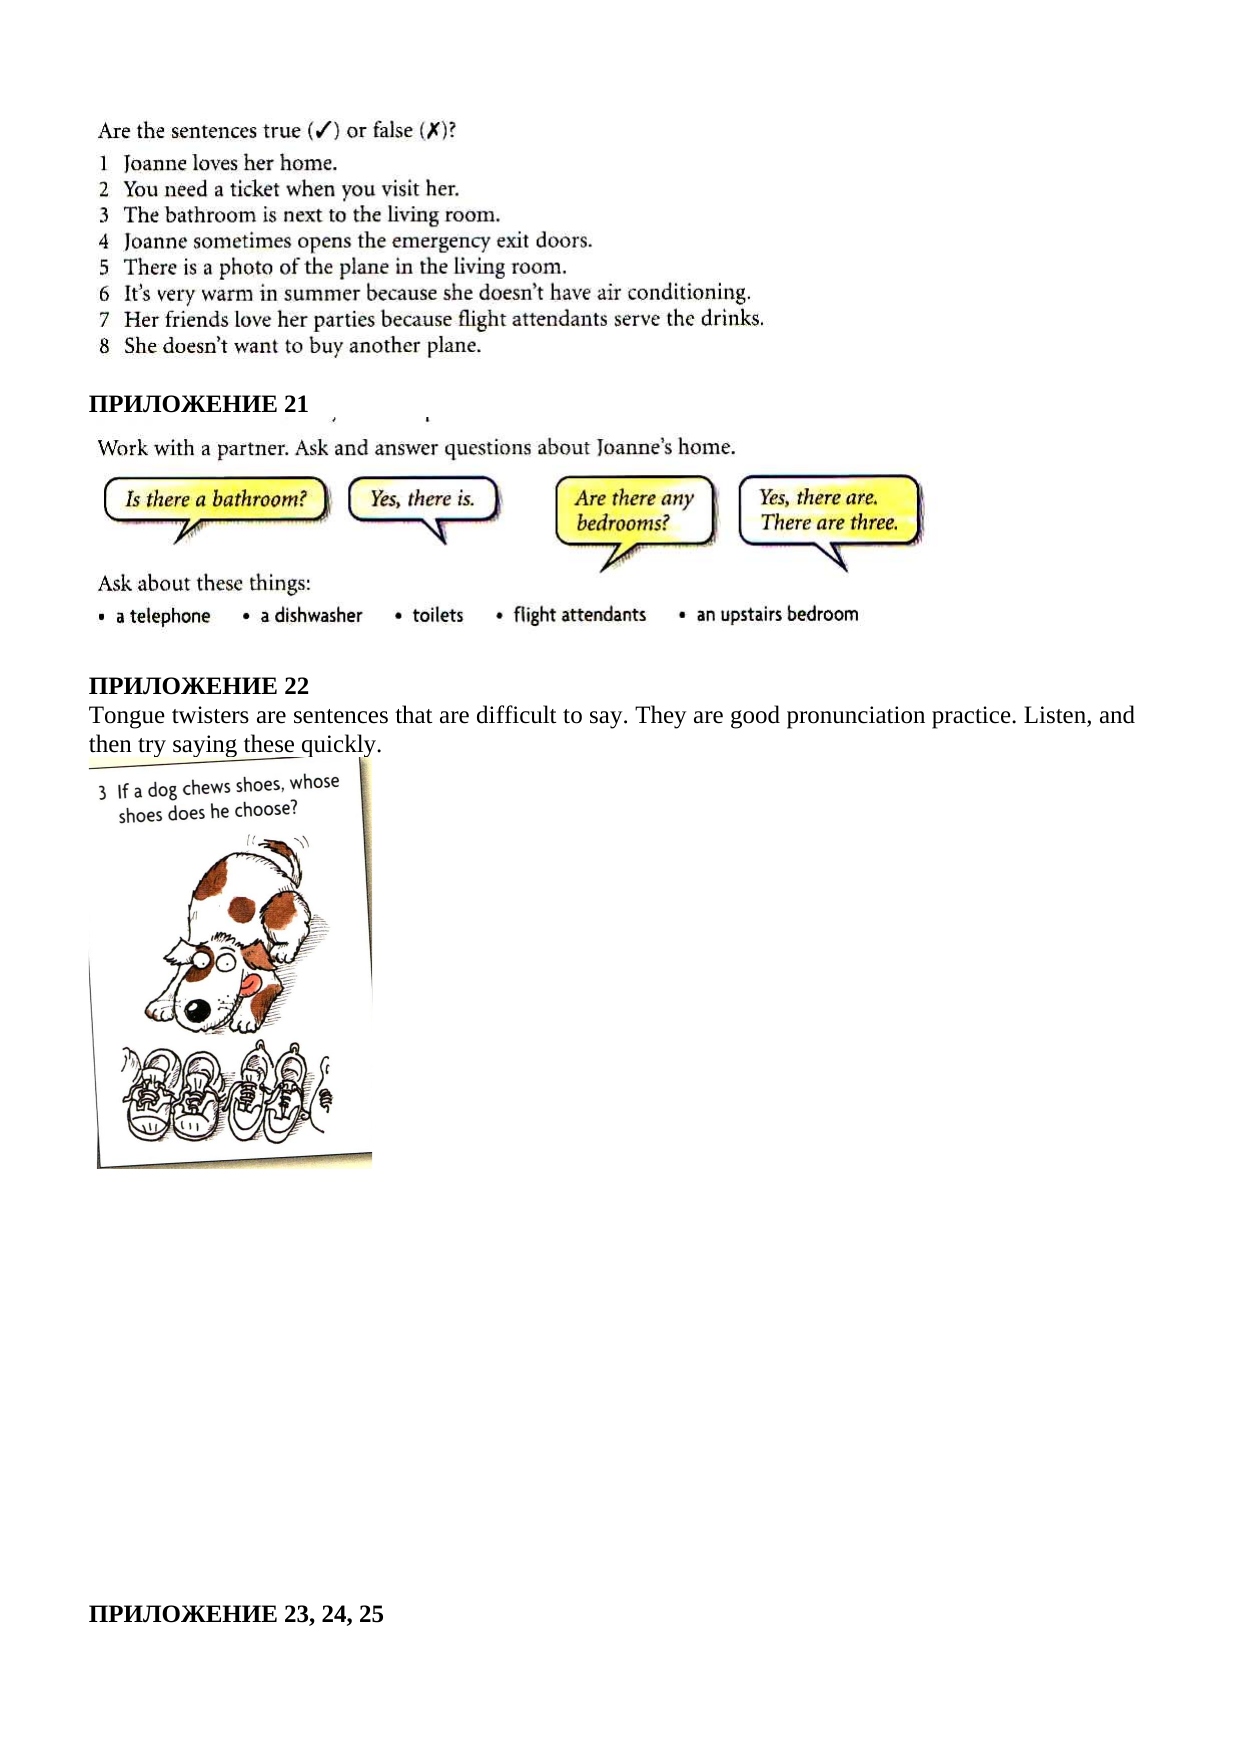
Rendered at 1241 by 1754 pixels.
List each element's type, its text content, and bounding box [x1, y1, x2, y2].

picture [88, 118, 793, 361]
text ПРИЛОЖЕНИЕ 22 [89, 671, 1137, 700]
picture [88, 757, 373, 1169]
text ПРИЛОЖЕНИЕ 21 [89, 389, 1137, 418]
picture [88, 417, 941, 643]
text ПРИЛОЖЕНИЕ 23, 24, 25 [89, 1599, 1137, 1628]
text Tongue twisters are sentences that are difficult to say. They are good pronunciation practice. Listen, and then try saying these quickly. [89, 700, 1137, 758]
